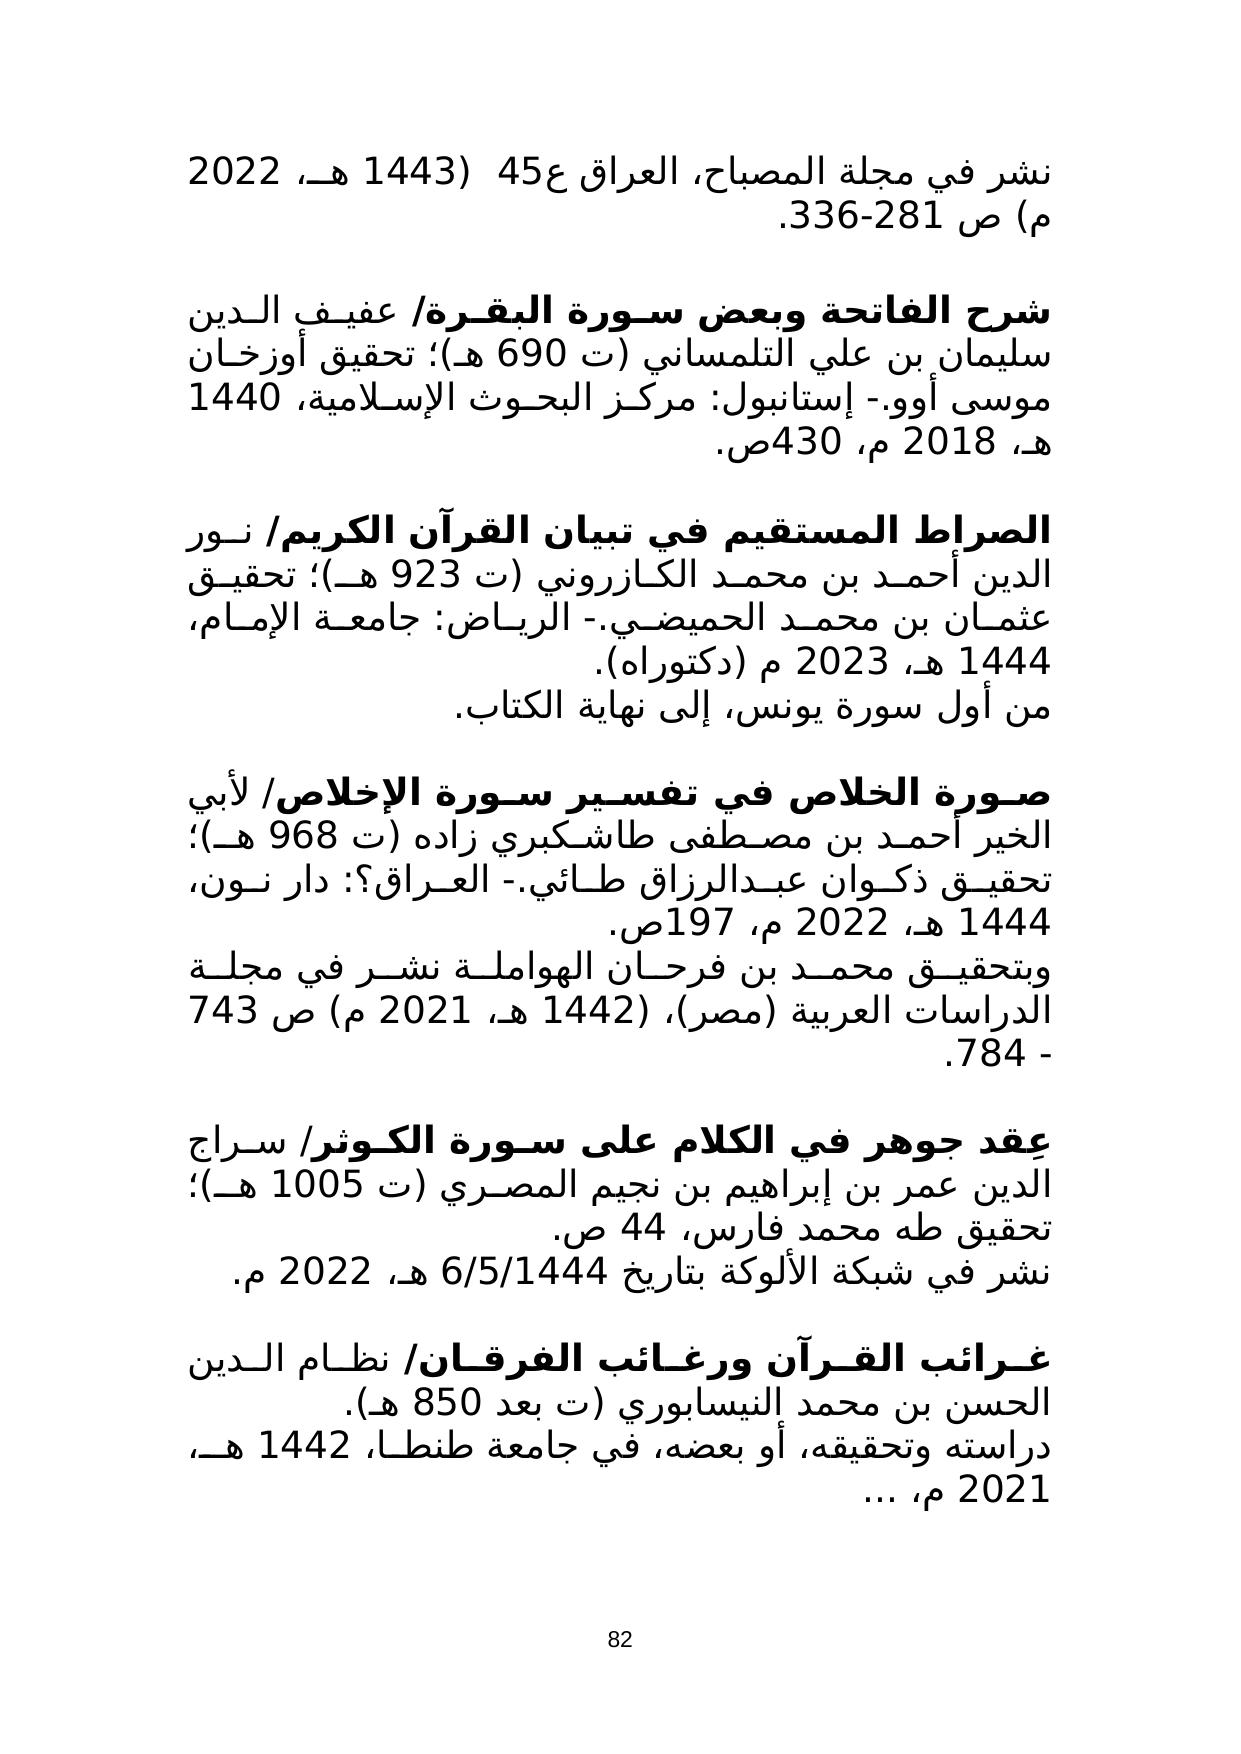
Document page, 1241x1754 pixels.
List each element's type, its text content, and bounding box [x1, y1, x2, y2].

text عِقد جوهر في الكلام على سورة الكوثر/ سراج الدين عمر بن إبراهيم بن نجيم المصري (ت 1005 هـ)؛ تحقيق طه محمد فارس، 44 ص. [187, 1119, 1053, 1250]
text نشر في شبكة الألوكة بتاريخ 6/5/1444 هـ، 2022 م. [187, 1250, 1053, 1293]
text الصراط المستقيم في تبيان القرآن الكريم/ نور الدين أحمد بن محمد الكازروني (ت 923 هـ)؛ تحقيق عثمان بن محمد الحميضي.- الرياض: جامعة الإمام، 1444 هـ، 2023 م (دكتوراه). [187, 509, 1053, 683]
text نشر في مجلة المصباح، العراق ع45 (1443 هـ، 2022 م) ص 281-336. [187, 150, 1053, 237]
text دراسته وتحقيقه، أو بعضه، في جامعة طنطا، 1442 هـ، 2021 م، ... [187, 1424, 1053, 1511]
text صورة الخلاص في تفسير سورة الإخلاص/ لأبي الخير أحمد بن مصطفى طاشكبري زاده (ت 968 هـ)؛ تحقيق ذكوان عبدالرزاق طائي.- العراق؟: دار نون، 1444 هـ، 2022 م، 197ص. [187, 770, 1053, 945]
text شرح الفاتحة وبعض سورة البقرة/ عفيف الدين سليمان بن علي التلمساني (ت 690 هـ)؛ تحقيق أوزخان موسى أوو.- إستانبول: مركز البحوث الإسلامية، 1440 هـ، 2018 م، 430ص. [187, 288, 1053, 463]
text غرائب القرآن ورغائب الفرقان/ نظام الدين الحسن بن محمد النيسابوري (ت بعد 850 هـ). [187, 1336, 1053, 1424]
text من أول سورة يونس، إلى نهاية الكتاب. [187, 683, 1053, 727]
text وبتحقيق محمد بن فرحان الهواملة نشر في مجلة الدراسات العربية (مصر)، (1442 هـ، 2021 م) ص 743 - 784. [187, 945, 1053, 1076]
